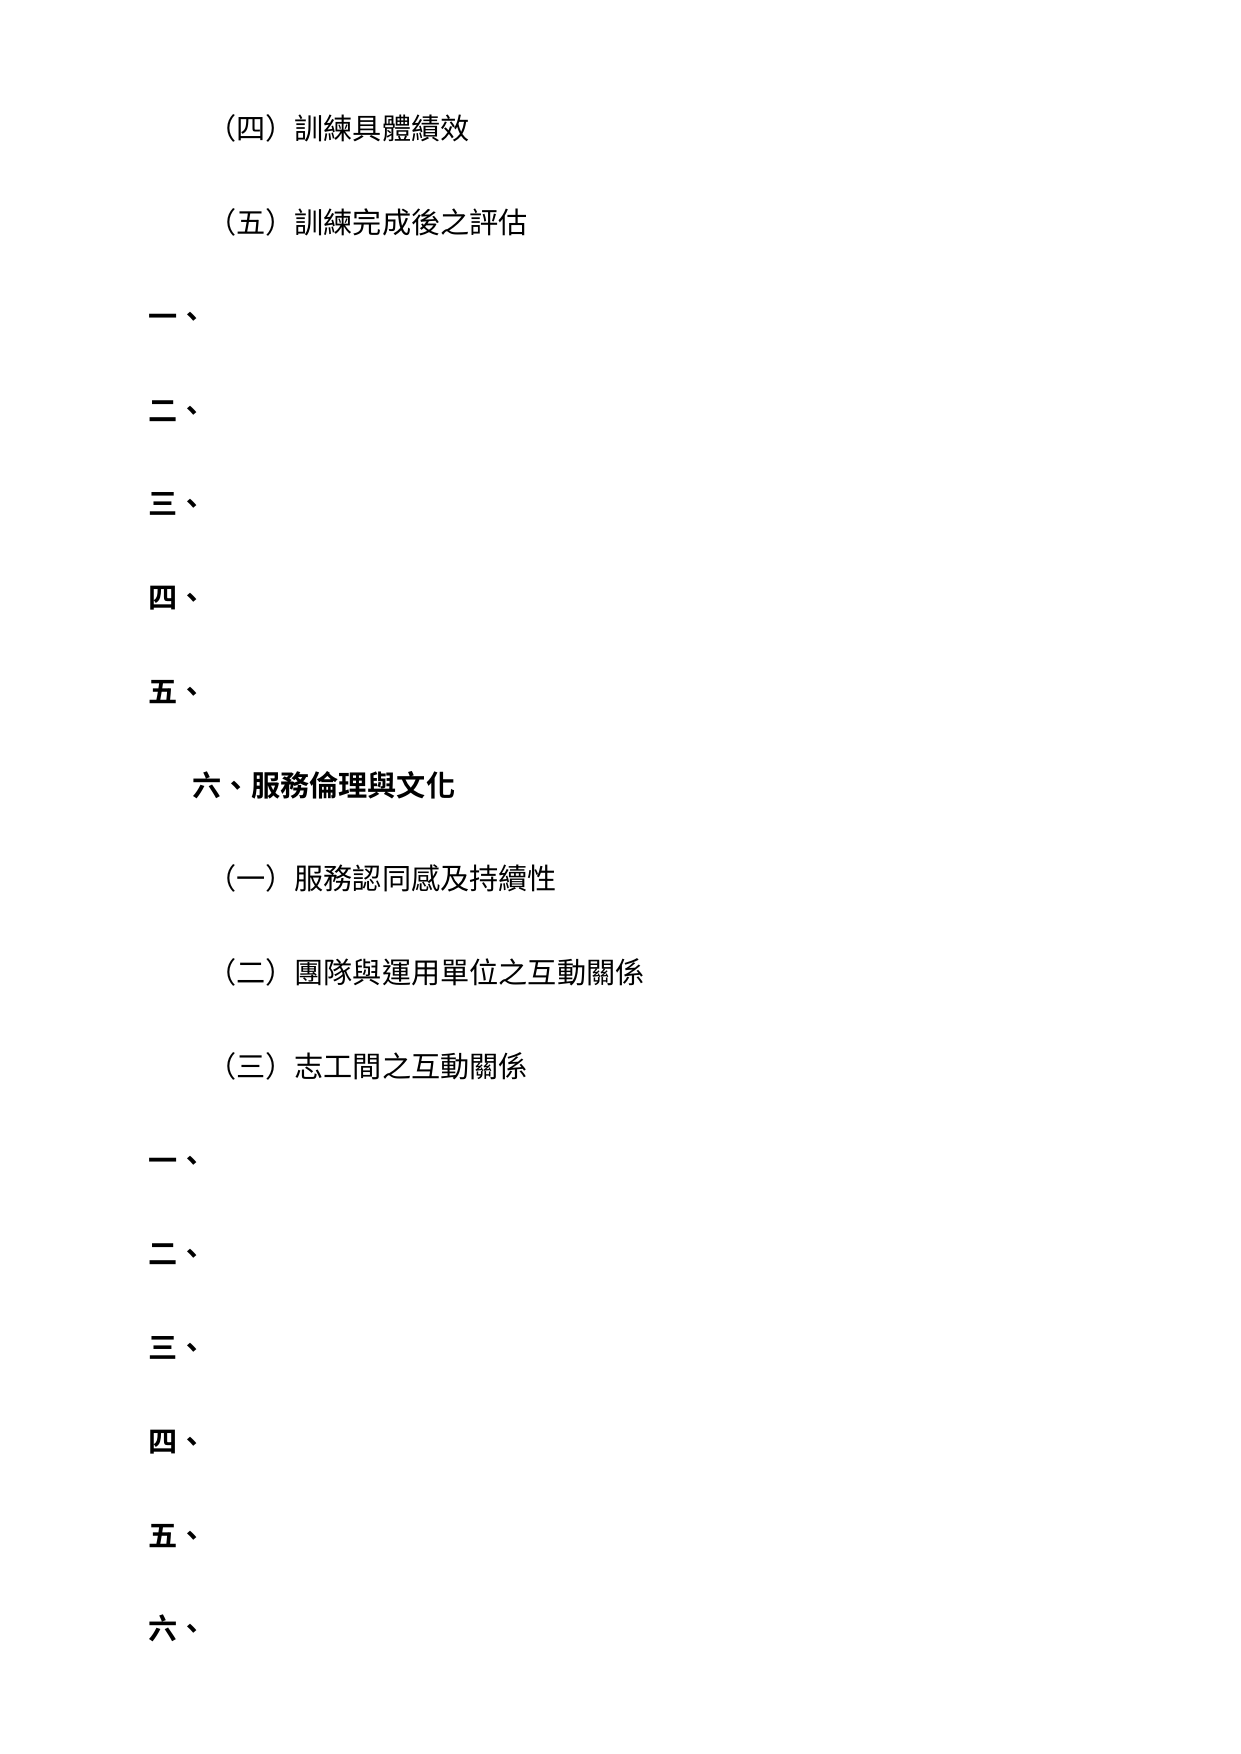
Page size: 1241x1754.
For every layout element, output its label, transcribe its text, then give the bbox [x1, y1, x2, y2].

list 團隊與運用單位之互動關係 [207, 933, 1137, 1008]
list 訓練完成後之評估 [198, 183, 1137, 258]
list 訓練具體績效 [198, 89, 1137, 164]
list 志工間之互動關係 [207, 1027, 1137, 1102]
list 服務倫理與文化 [222, 746, 1137, 821]
list 服務認同感及持續性 [207, 839, 1137, 914]
